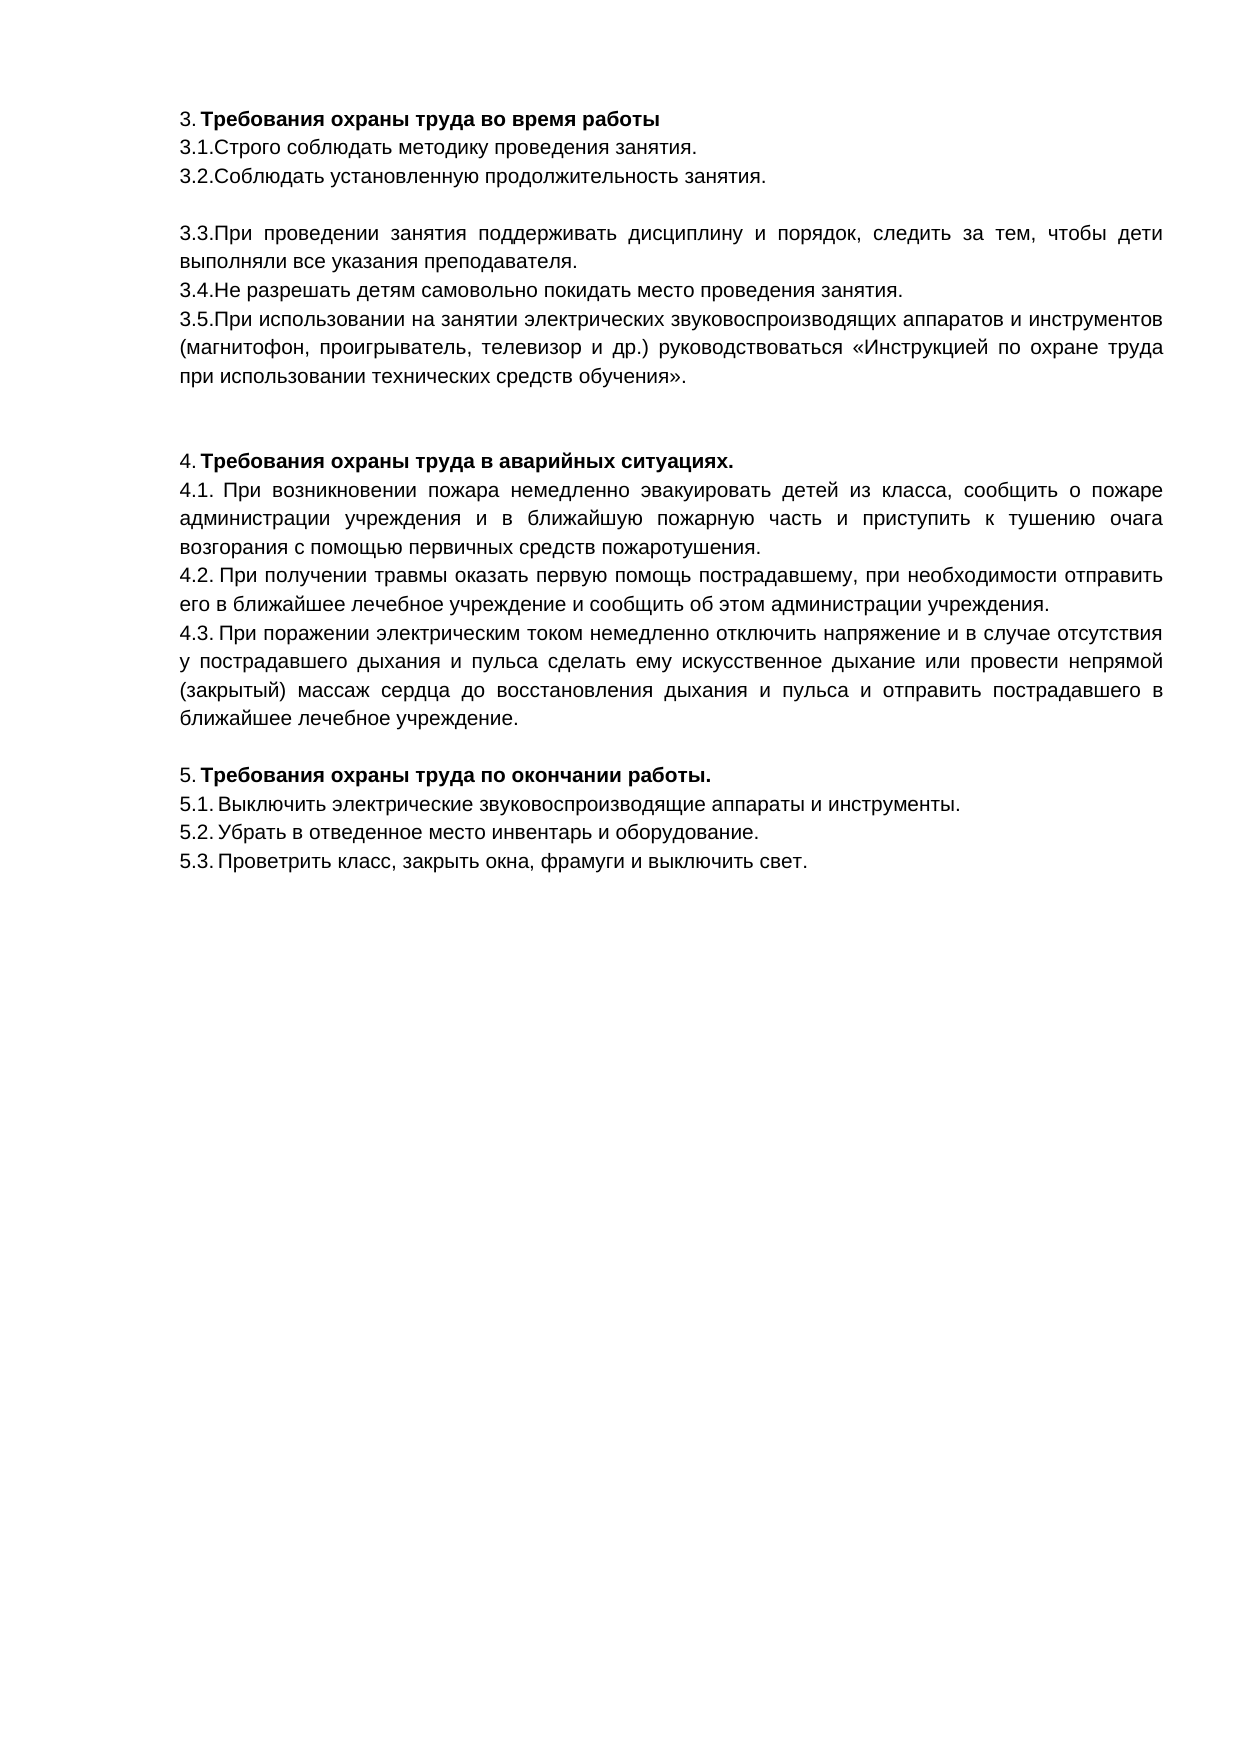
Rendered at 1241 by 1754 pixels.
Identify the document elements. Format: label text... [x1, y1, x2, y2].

text 5.1. Выключить электрические звуковоспроизводящие аппараты и инструменты. [179, 788, 1152, 817]
text 4.1. При возникновении пожара немедленно эвакуировать детей из класса, сообщить о пожаре администрации учреждения и в ближайшую пожарную часть и приступить к тушению очага возгорания с помощью первичных средств пожаротушения. [179, 474, 1164, 560]
text 3. Требования охраны труда во время работы [179, 103, 1152, 132]
text 5. Требования охраны труда по окончании работы. [179, 760, 1152, 788]
text 5.2. Убрать в отведенное место инвентарь и оборудование. [179, 817, 1152, 846]
text 4. Требования охраны труда в аварийных ситуациях. [179, 446, 1152, 474]
text 3.1.Строго соблюдать методику проведения занятия. [179, 132, 1152, 161]
text 3.4.Не разрешать детям самовольно покидать место проведения занятия. [179, 275, 1152, 303]
text 3.3.При проведении занятия поддерживать дисциплину и порядок, следить за тем, чтобы дети выполняли все указания преподавателя. [179, 218, 1164, 275]
text 3.2.Соблюдать установленную продолжительность занятия. [179, 161, 1152, 189]
text 5.3. Проветрить класс, закрыть окна, фрамуги и выключить свет. [179, 846, 1152, 874]
text 3.5.При использовании на занятии электрических звуковоспроизводящих аппаратов и инструментов (магнитофон, проигрыватель, телевизор и др.) руководствоваться «Инструкцией по охране труда при использовании технических средств обучения». [179, 303, 1164, 389]
text 4.3. При поражении электрическим током немедленно отключить напряжение и в случае отсутствия у пострадавшего дыхания и пульса сделать ему искусственное дыхание или провести непрямой (закрытый) массаж сердца до восстановления дыхания и пульса и отправить пострадавшего в ближайшее лечебное учреждение. [179, 617, 1164, 731]
text 4.2. При получении травмы оказать первую помощь пострадавшему, при необходимости отправить его в ближайшее лечебное учреждение и сообщить об этом администрации учреждения. [179, 560, 1164, 617]
